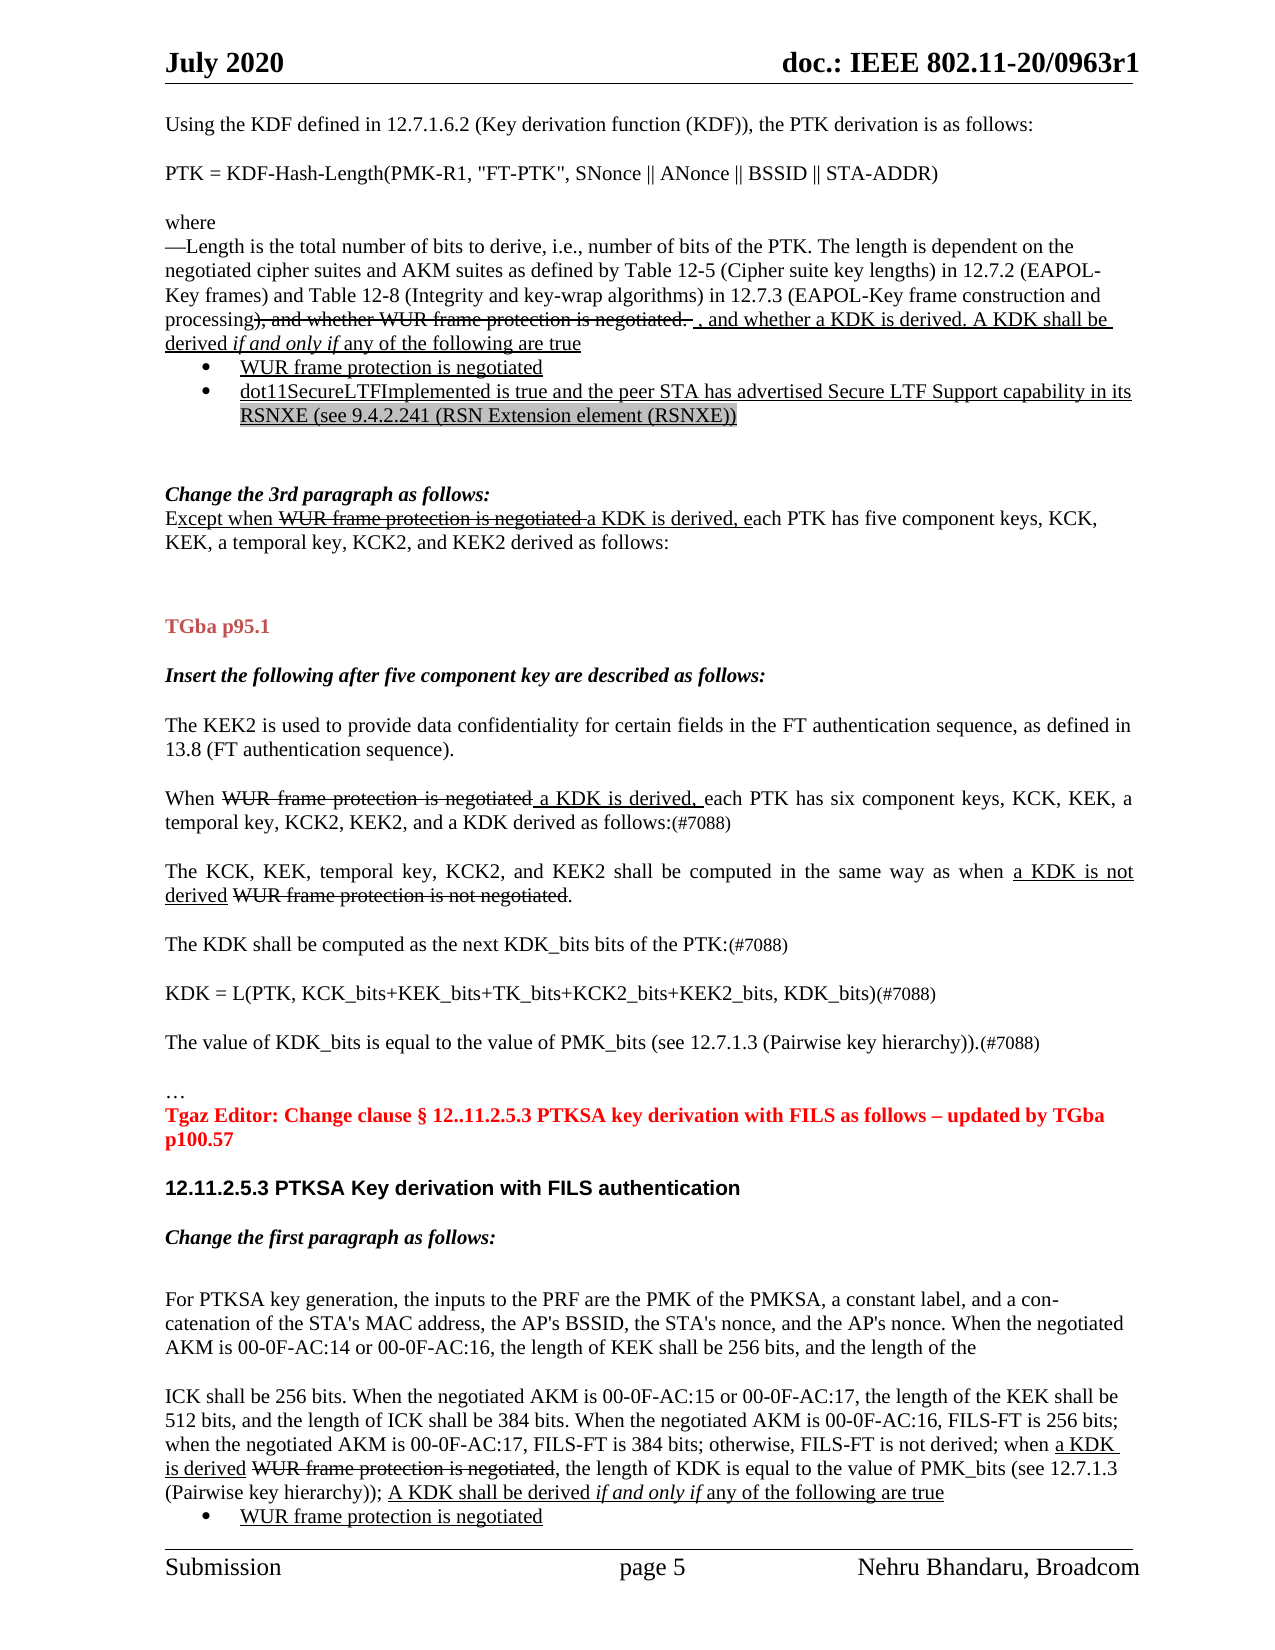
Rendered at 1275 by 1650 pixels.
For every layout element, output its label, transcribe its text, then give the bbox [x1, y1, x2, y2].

list WUR frame protection is negotiated [202, 1504, 1133, 1528]
list dot11SecureLTFImplemented is true and the peer STA has advertised Secure LTF Support capability in its RSNXE (see 9.4.2.241 (RSN Extension element (RSNXE)) [202, 379, 1133, 427]
list WUR frame protection is negotiated [202, 355, 1133, 379]
text When WUR frame protection is negotiated a KDK is derived, each PTK has six component keys, KCK, KEK, a temporal key, KCK2, KEK2, and a KDK derived as follows:(#7088) [165, 786, 1133, 834]
text Except when WUR frame protection is negotiated a KDK is derived, each PTK has five component keys, KCK, KEK, a temporal key, KCK2, and KEK2 derived as follows: [165, 506, 1133, 554]
text For PTKSA key generation, the inputs to the PRF are the PMK of the PMKSA, a constant label, and a concatenation of the STA's MAC address, the AP's BSSID, the STA's nonce, and the AP's nonce. When the negotiated AKM is 00-0F-AC:14 or 00-0F-AC:16, the length of KEK shall be 256 bits, and the length of the [165, 1287, 1133, 1359]
text The KCK, KEK, temporal key, KCK2, and KEK2 shall be computed in the same way as when a KDK is not derived WUR frame protection is not negotiated. [165, 859, 1133, 907]
text Insert the following after five component key are described as follows: [165, 663, 1133, 687]
text where [165, 210, 1133, 234]
text —Length is the total number of bits to derive, i.e., number of bits of the PTK. The length is dependent on the negotiated cipher suites and AKM suites as defined by Table 12-5 (Cipher suite key lengths) in 12.7.2 (EAPOL-Key frames) and Table 12-8 (Integrity and key-wrap algorithms) in 12.7.3 (EAPOL-Key frame construction and processing), and whether WUR frame protection is negotiated. , and whether a KDK is derived. A KDK shall be derived if and only if any of the following are true [165, 234, 1133, 355]
text Using the KDF defined in 12.7.1.6.2 (Key derivation function (KDF)), the PTK derivation is as follows: [165, 112, 1133, 136]
text ICK shall be 256 bits. When the negotiated AKM is 00-0F-AC:15 or 00-0F-AC:17, the length of the KEK shall be 512 bits, and the length of ICK shall be 384 bits. When the negotiated AKM is 00-0F-AC:16, FILS-FT is 256 bits; when the negotiated AKM is 00-0F-AC:17, FILS-FT is 384 bits; otherwise, FILS-FT is not derived; when a KDK is derived WUR frame protection is negotiated, the length of KDK is equal to the value of PMK_bits (see 12.7.1.3 (Pairwise key hierarchy)); A KDK shall be derived if and only if any of the following are true [165, 1384, 1133, 1504]
text Change the first paragraph as follows: [165, 1225, 1133, 1249]
text … [165, 1079, 1133, 1103]
text Tgaz Editor: Change clause § 12..11.2.5.3 PTKSA key derivation with FILS as follows – updated by TGba p100.57 [165, 1103, 1133, 1151]
text The KDK shall be computed as the next KDK_bits bits of the PTK:(#7088) [165, 932, 1133, 956]
text 12.11.2.5.3 PTKSA Key derivation with FILS authentication [165, 1176, 1133, 1200]
text Change the 3rd paragraph as follows: [165, 482, 1133, 506]
text TGba p95.1 [165, 614, 1133, 638]
text PTK = KDF-Hash-Length(PMK-R1, "FT-PTK", SNonce || ANonce || BSSID || STA-ADDR) [165, 161, 1133, 185]
text The value of KDK_bits is equal to the value of PMK_bits (see 12.7.1.3 (Pairwise key hierarchy)).(#7088) [165, 1030, 1133, 1054]
text KDK = L(PTK, KCK_bits+KEK_bits+TK_bits+KCK2_bits+KEK2_bits, KDK_bits)(#7088) [165, 981, 1133, 1005]
text The KEK2 is used to provide data confidentiality for certain fields in the FT authentication sequence, as defined in 13.8 (FT authentication sequence). [165, 712, 1133, 761]
